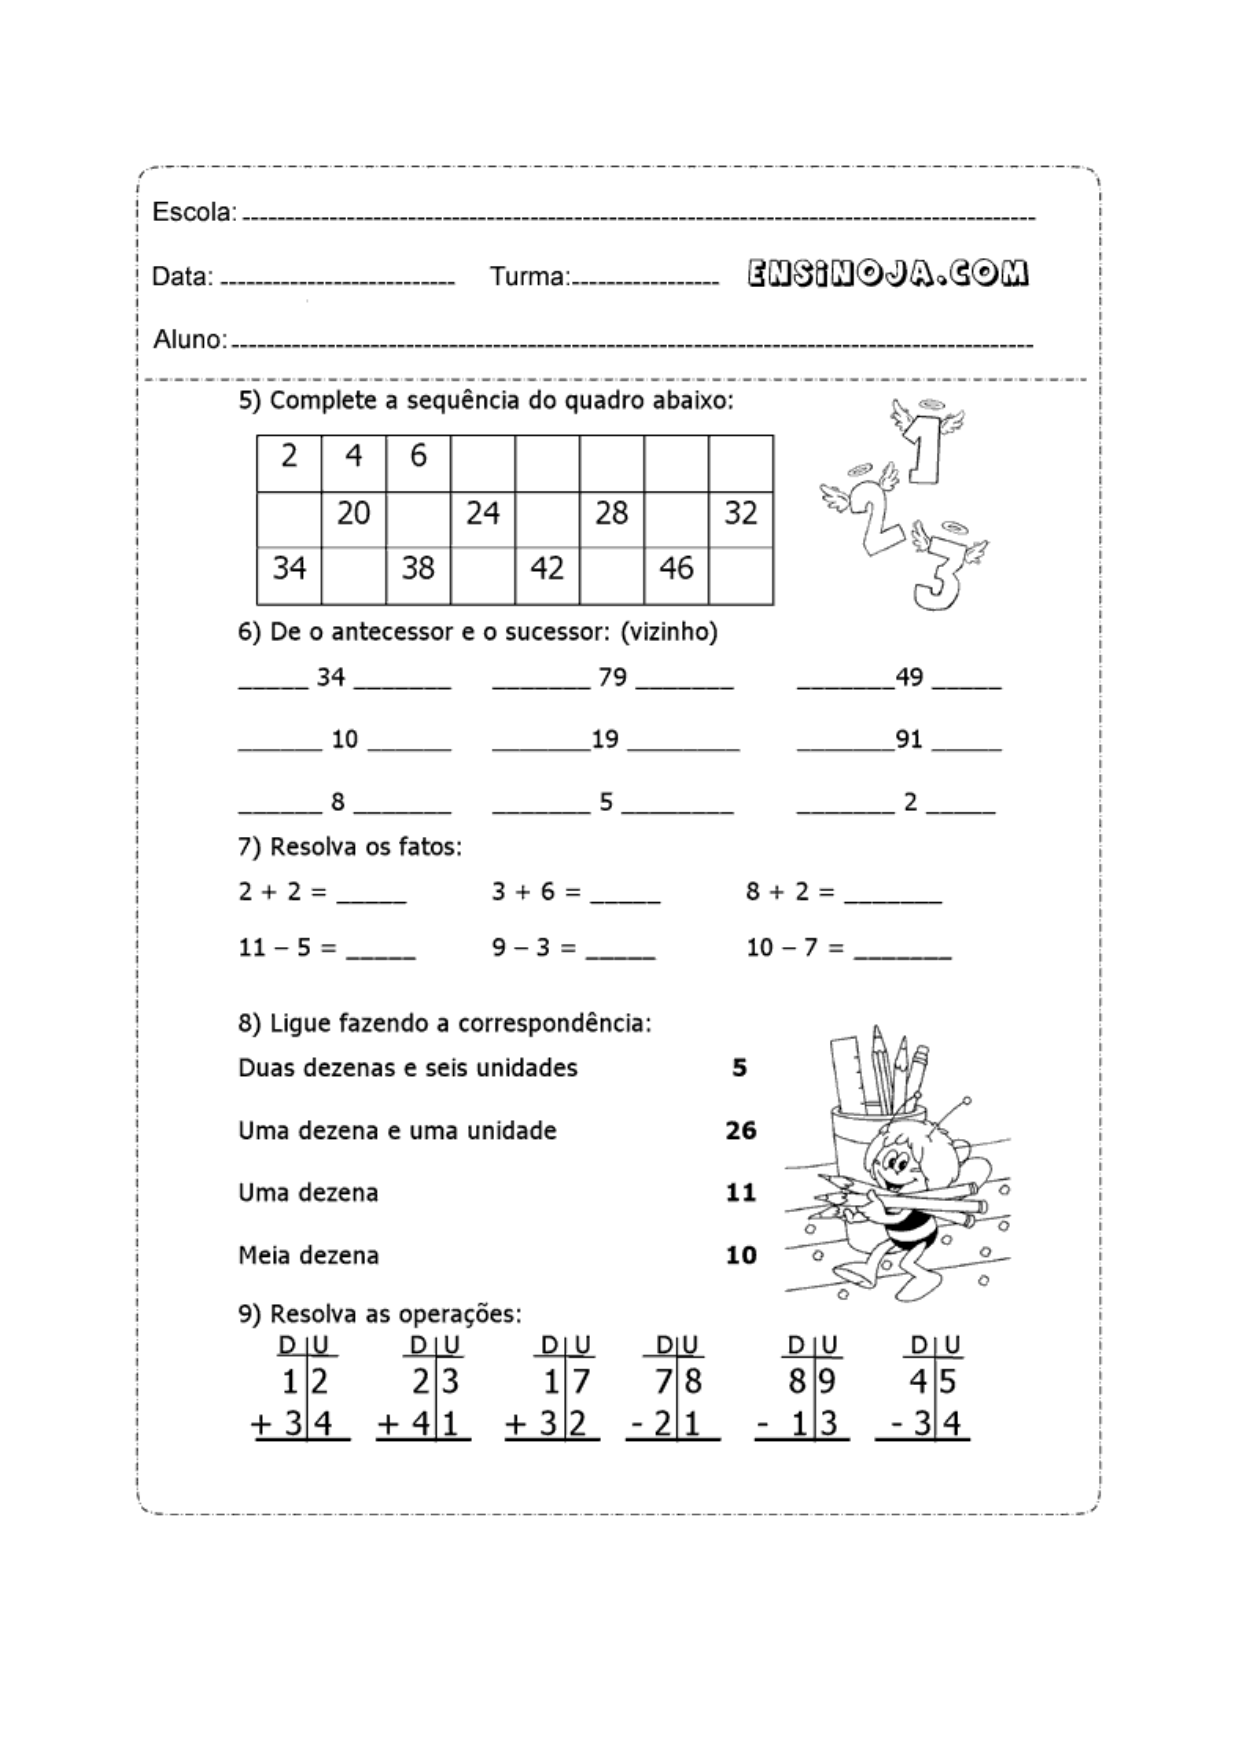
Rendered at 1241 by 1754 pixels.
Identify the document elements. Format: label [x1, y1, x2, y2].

picture [118, 147, 1120, 1525]
